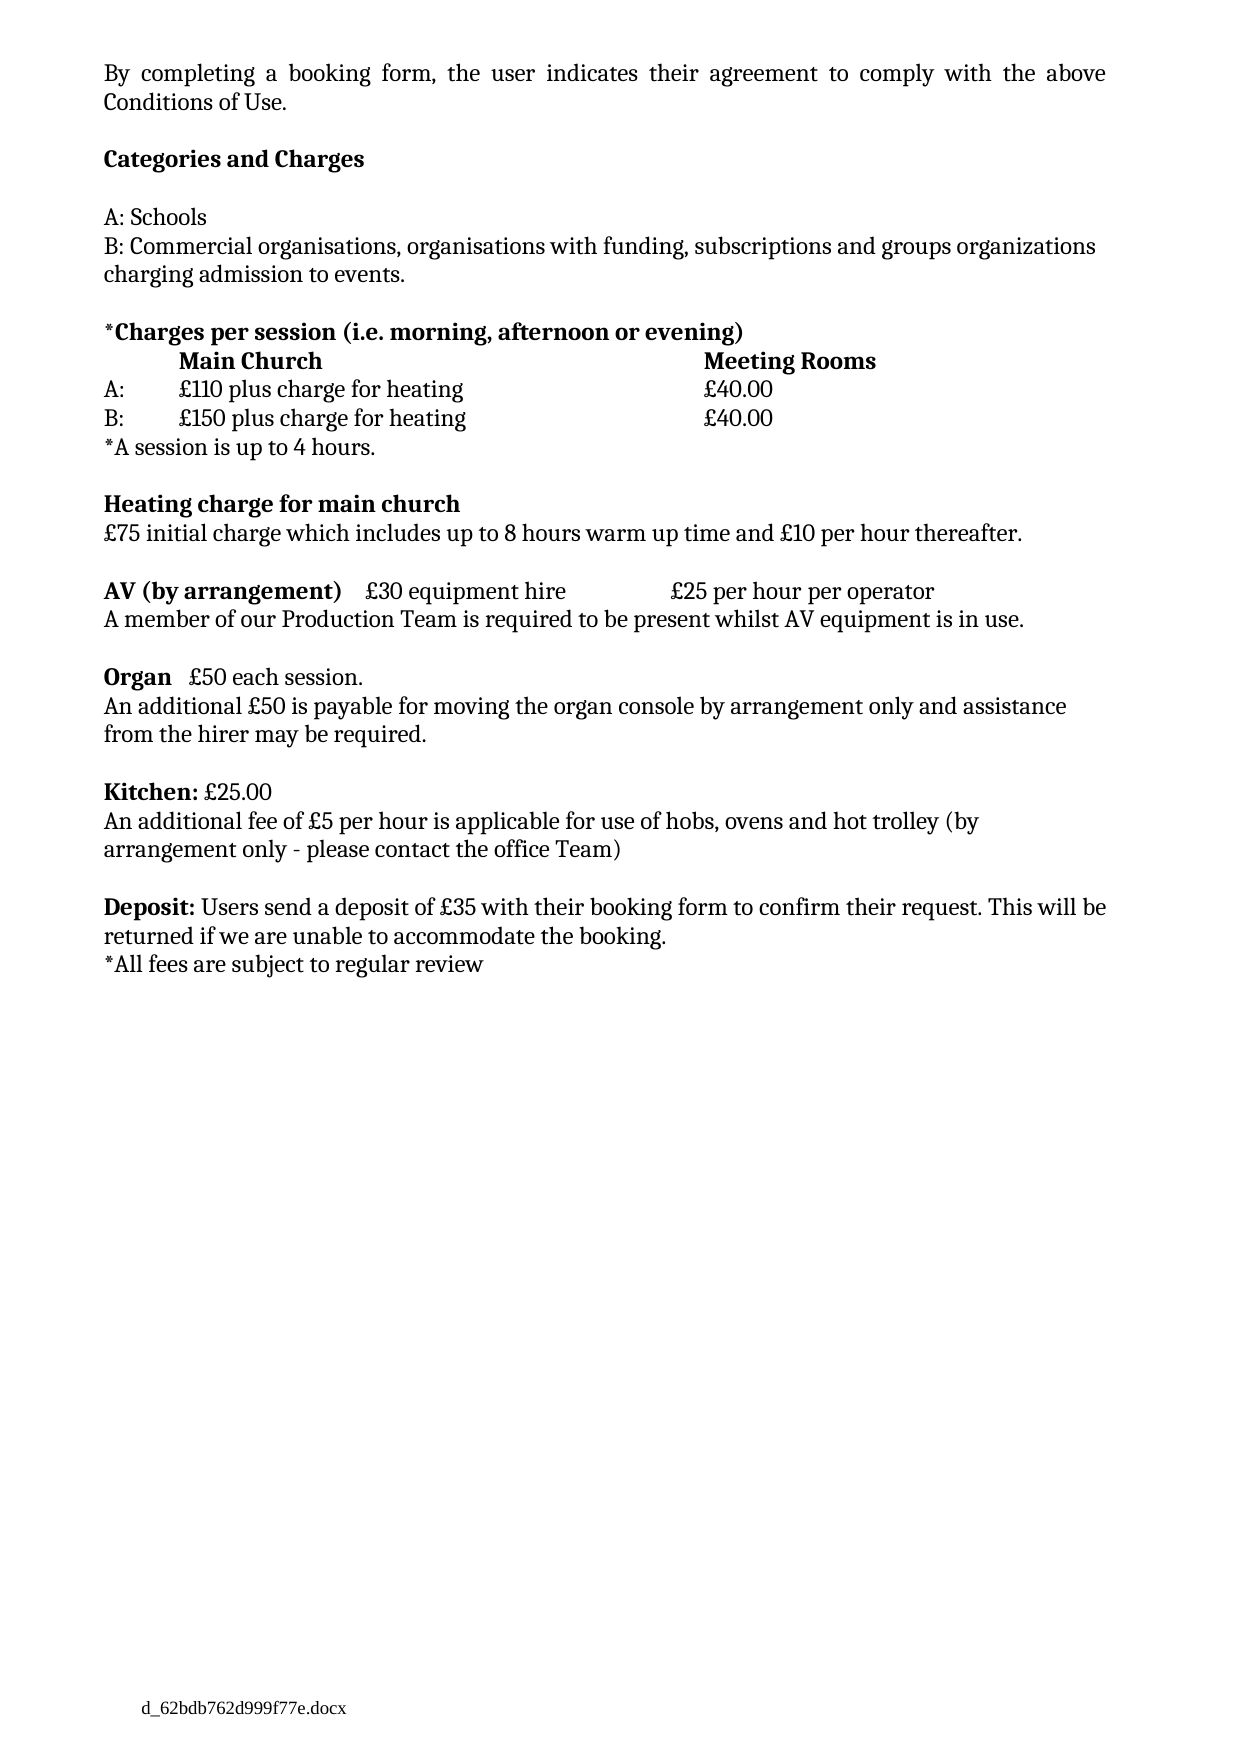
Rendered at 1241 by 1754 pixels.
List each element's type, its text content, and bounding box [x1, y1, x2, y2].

text *Charges per session (i.e. morning, afternoon or evening) [103, 318, 1107, 347]
text B: Commercial organisations, organisations with funding, subscriptions and groups organizations charging admission to events. [103, 232, 1107, 289]
text Heating charge for main church [103, 490, 1107, 519]
text An additional £50 is payable for moving the organ console by arrangement only and assistance from the hirer may be required. [103, 692, 1107, 749]
text A: £110 plus charge for heating £40.00 [103, 375, 1107, 404]
text Main Church Meeting Rooms [103, 347, 1107, 375]
text Kitchen: £25.00 [103, 778, 1107, 807]
text A member of our Production Team is required to be present whilst AV equipment is in use. [103, 605, 1107, 634]
text B: £150 plus charge for heating £40.00 [103, 404, 1107, 433]
text £75 initial charge which includes up to 8 hours warm up time and £10 per hour thereafter. [103, 519, 1107, 548]
text By completing a booking form, the user indicates their agreement to comply with the above Conditions of Use. [103, 59, 1107, 117]
text *A session is up to 4 hours. [103, 433, 1107, 462]
text A: Schools [103, 203, 1107, 232]
text *All fees are subject to regular review [103, 950, 1107, 979]
text Categories and Charges [103, 145, 1107, 174]
text Organ £50 each session. [103, 663, 1107, 692]
text An additional fee of £5 per hour is applicable for use of hobs, ovens and hot trolley (by arrangement only - please contact the office Team) [103, 807, 1107, 864]
text Deposit: Users send a deposit of £35 with their booking form to confirm their request. This will be returned if we are unable to accommodate the booking. [103, 893, 1107, 950]
text AV (by arrangement) £30 equipment hire £25 per hour per operator [103, 577, 1107, 605]
